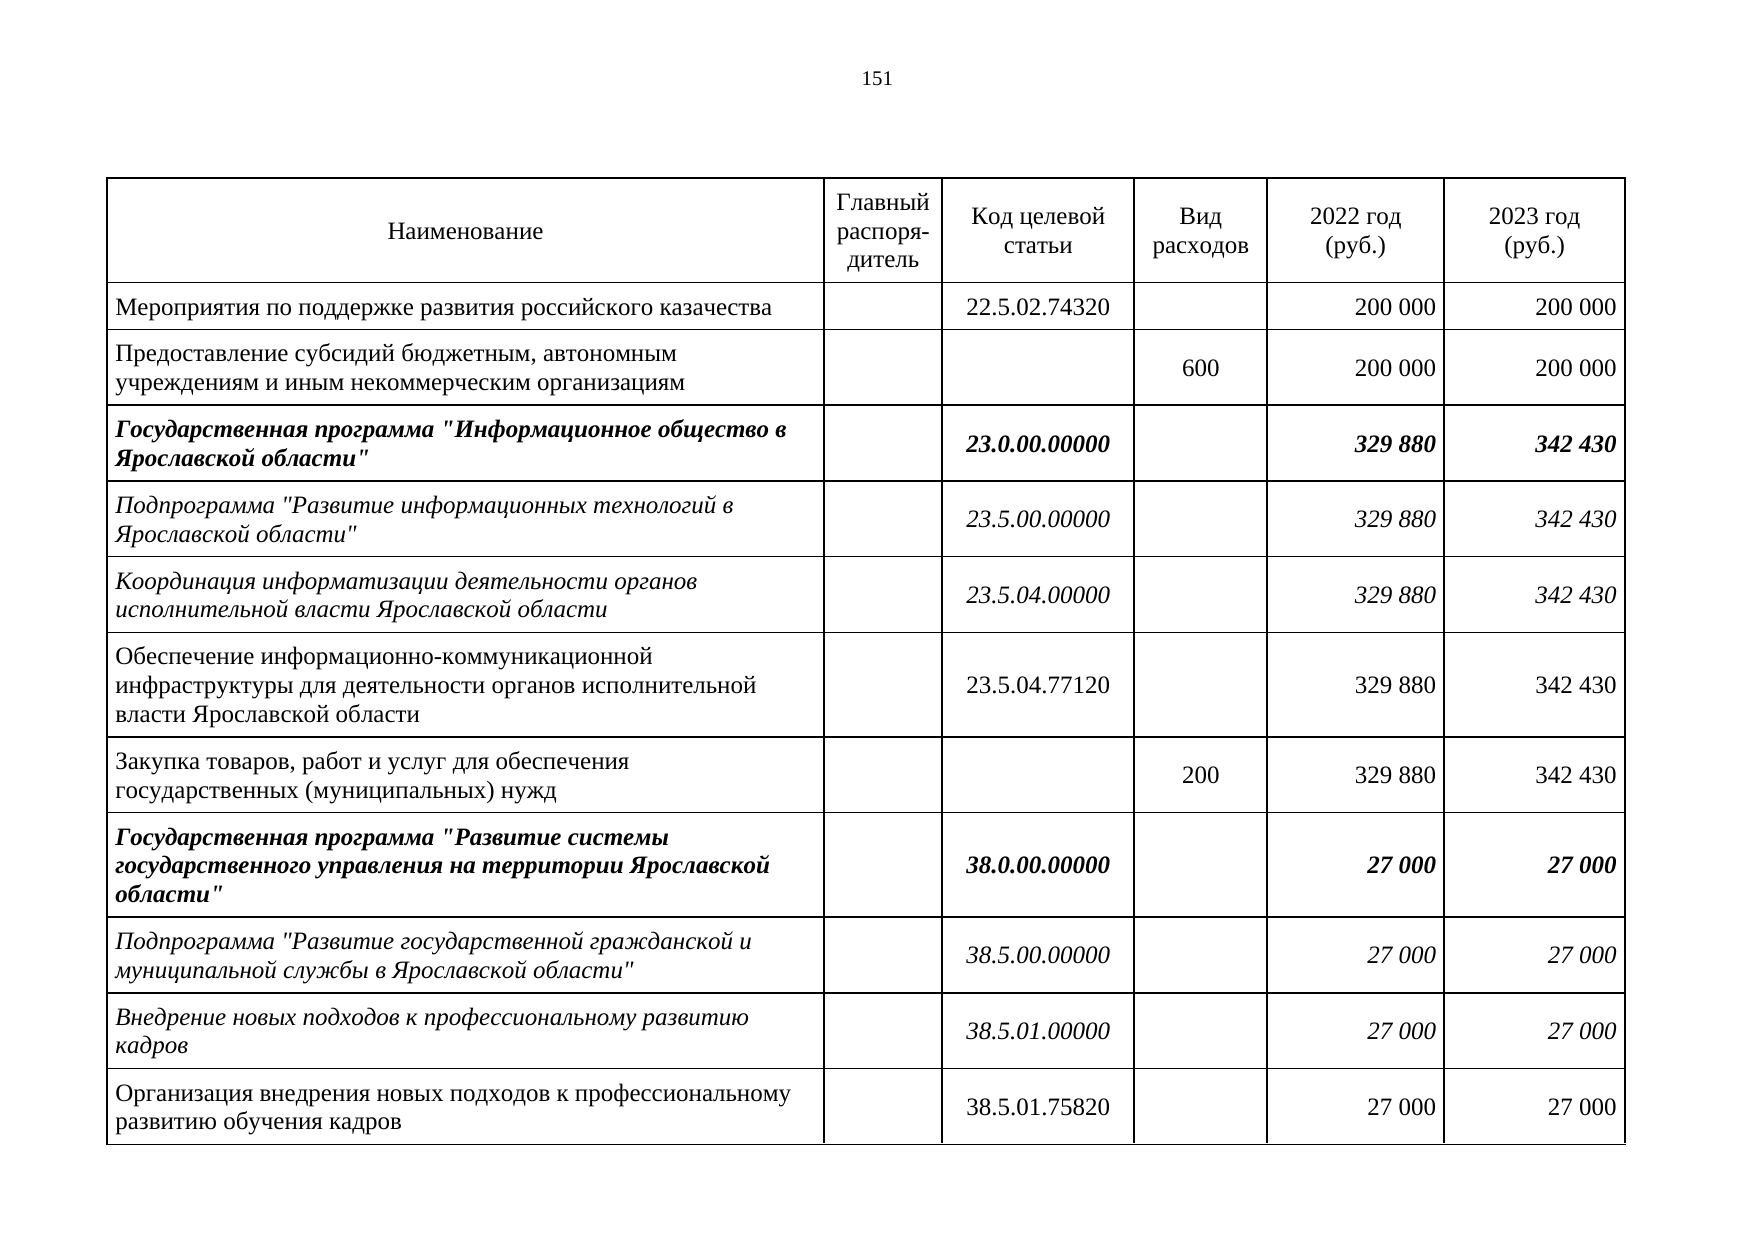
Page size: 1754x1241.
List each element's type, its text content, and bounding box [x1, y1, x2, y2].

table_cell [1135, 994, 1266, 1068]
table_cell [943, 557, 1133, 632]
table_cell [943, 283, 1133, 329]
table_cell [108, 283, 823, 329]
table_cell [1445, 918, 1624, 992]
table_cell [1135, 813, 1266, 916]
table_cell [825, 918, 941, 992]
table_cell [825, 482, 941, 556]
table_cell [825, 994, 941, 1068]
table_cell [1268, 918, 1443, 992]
table_header Наименование [108, 179, 823, 282]
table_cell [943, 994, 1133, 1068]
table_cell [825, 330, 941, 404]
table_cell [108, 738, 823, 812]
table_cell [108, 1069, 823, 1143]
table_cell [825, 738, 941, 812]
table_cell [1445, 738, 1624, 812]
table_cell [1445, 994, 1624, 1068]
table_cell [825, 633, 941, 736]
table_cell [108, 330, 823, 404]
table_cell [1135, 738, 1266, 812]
table_header 2023 год (руб.) [1445, 179, 1624, 282]
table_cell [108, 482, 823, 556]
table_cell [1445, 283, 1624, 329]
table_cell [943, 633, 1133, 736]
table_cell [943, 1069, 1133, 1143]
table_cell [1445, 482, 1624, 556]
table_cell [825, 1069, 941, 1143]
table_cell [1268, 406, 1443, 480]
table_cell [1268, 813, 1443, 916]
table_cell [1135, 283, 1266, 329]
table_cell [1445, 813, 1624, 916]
table_header Главный распоря-дитель [825, 179, 941, 282]
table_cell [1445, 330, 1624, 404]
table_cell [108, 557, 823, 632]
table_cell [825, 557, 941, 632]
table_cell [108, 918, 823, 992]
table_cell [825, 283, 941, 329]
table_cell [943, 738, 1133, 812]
table_header 2022 год (руб.) [1268, 179, 1443, 282]
table_header Код целевой статьи [943, 179, 1133, 282]
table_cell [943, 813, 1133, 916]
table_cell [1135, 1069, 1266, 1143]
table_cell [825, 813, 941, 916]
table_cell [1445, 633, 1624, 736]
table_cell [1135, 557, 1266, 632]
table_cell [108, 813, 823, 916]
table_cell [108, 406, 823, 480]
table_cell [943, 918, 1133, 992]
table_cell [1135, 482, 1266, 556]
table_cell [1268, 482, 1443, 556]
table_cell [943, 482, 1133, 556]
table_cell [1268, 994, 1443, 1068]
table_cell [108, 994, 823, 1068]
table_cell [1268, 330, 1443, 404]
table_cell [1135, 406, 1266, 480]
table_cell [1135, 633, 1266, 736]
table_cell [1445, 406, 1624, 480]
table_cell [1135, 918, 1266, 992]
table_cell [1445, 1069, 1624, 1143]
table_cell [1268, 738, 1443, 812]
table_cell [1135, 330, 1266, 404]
table_header Вид расходов [1135, 179, 1266, 282]
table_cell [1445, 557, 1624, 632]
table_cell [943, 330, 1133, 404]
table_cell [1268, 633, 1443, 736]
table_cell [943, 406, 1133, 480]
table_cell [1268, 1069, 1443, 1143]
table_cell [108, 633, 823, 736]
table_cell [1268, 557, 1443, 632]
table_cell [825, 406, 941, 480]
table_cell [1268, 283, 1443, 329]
